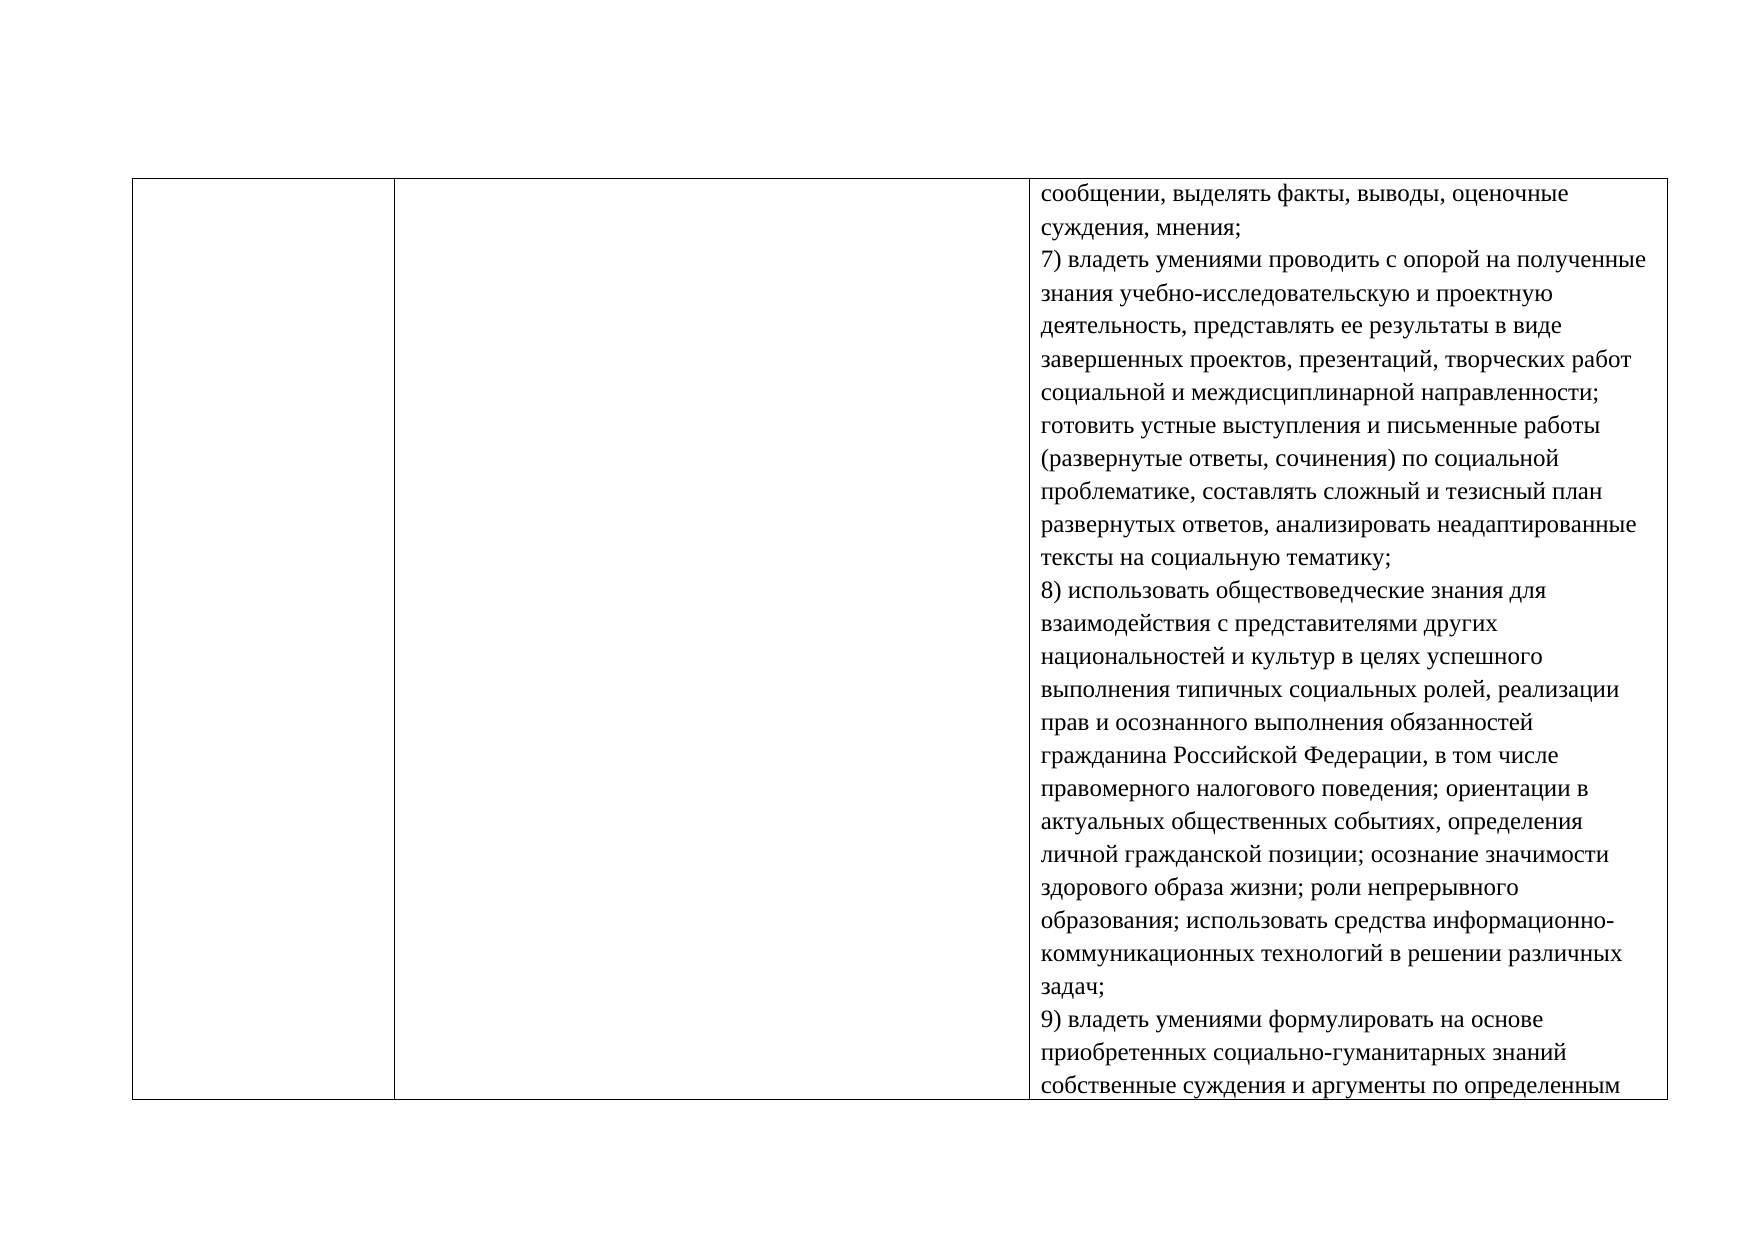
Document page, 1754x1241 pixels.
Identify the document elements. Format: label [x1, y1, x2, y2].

table_cell [1030, 179, 1667, 1099]
table_cell [133, 179, 394, 1099]
table_cell [395, 179, 1029, 1099]
